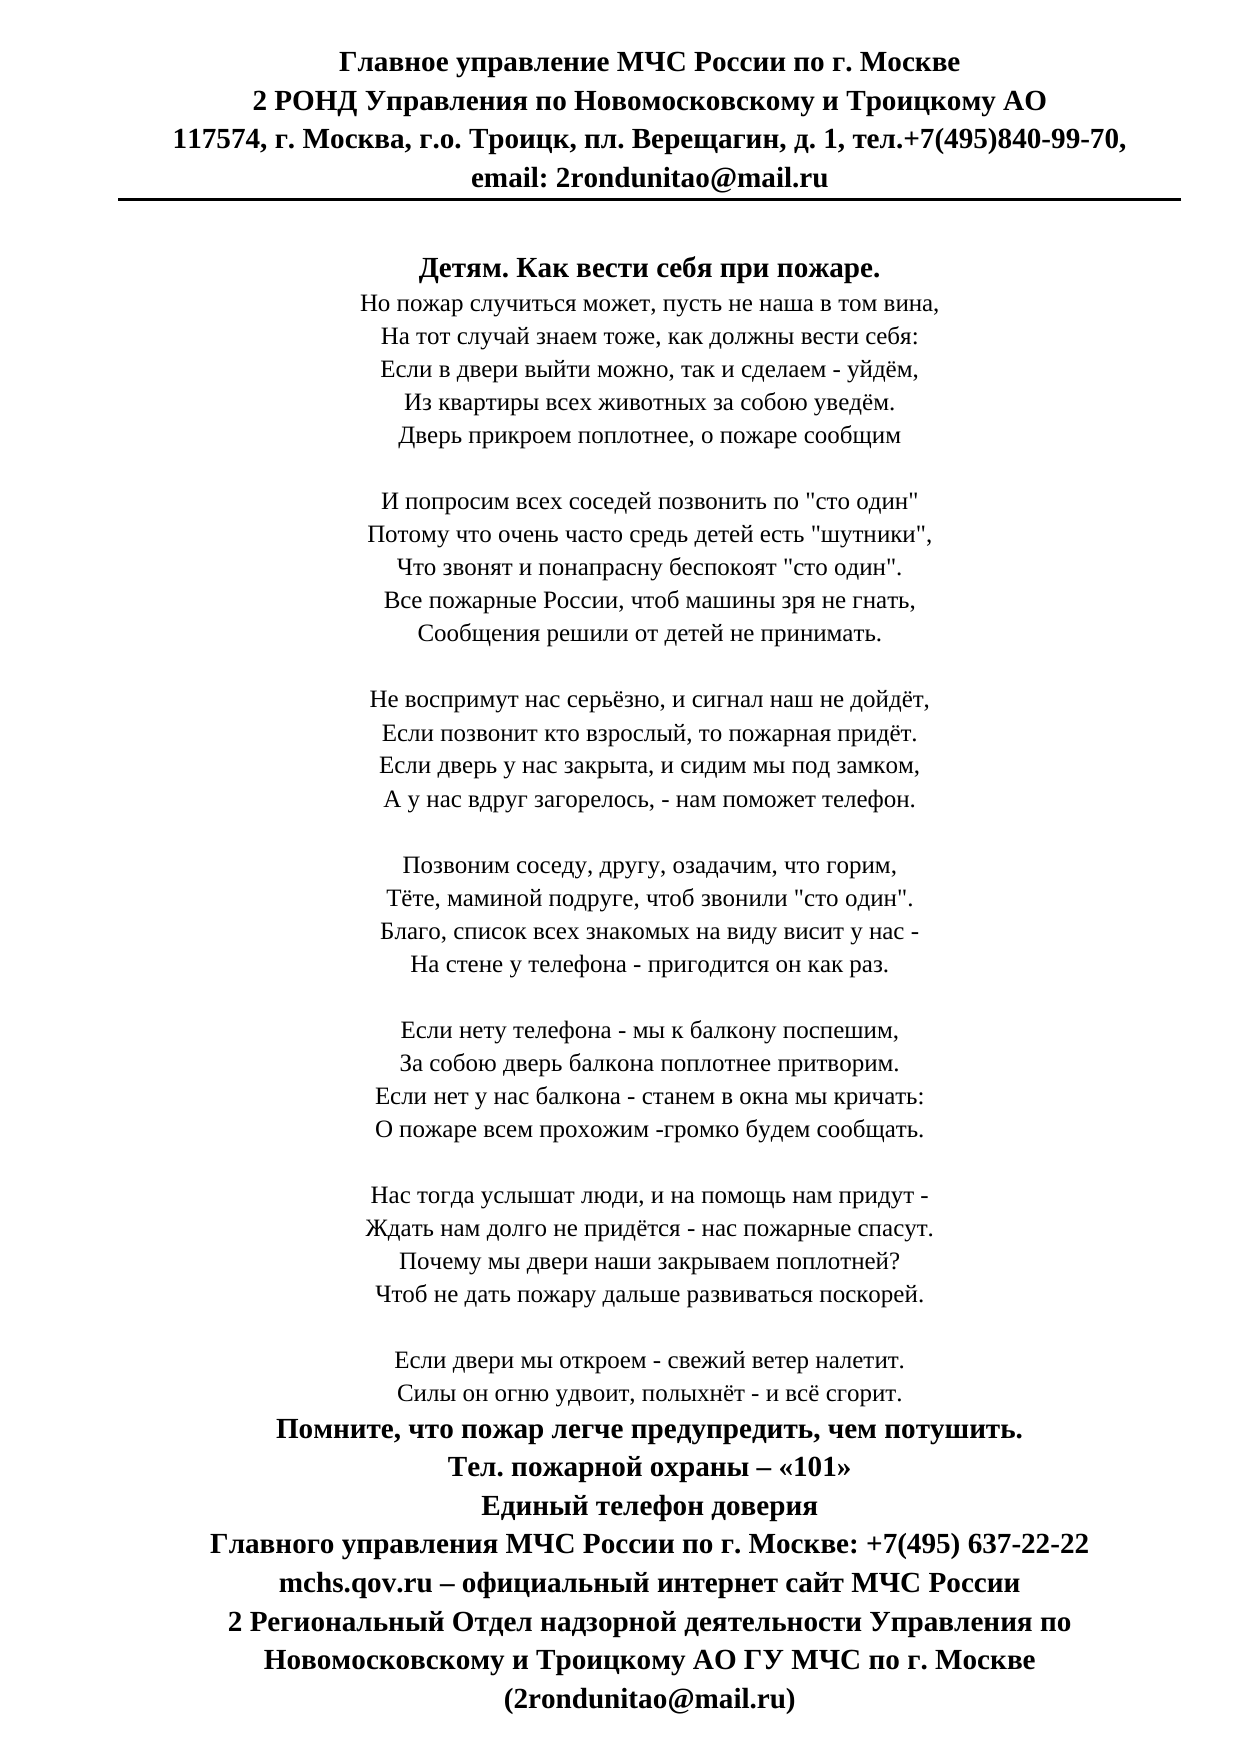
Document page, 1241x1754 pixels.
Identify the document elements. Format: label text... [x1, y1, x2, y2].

text Помните, что пожар легче предупредить, чем потушить. [118, 1411, 1181, 1444]
text Главного управления МЧС России по г. Москве: +7(495) 637-22-22 [118, 1527, 1181, 1560]
text 2 РОНД Управления по Новомосковскому и Троицкому АО [118, 83, 1181, 116]
text А у нас вдруг загорелось, - нам поможет телефон. [118, 784, 1181, 812]
text Если нет у нас балкона - станем в окна мы кричать: [118, 1081, 1181, 1109]
text 117574, г. Москва, г.о. Троицк, пл. Верещагин, д. 1, тел.+7(495)840-99-70, [118, 121, 1181, 155]
text За собою дверь балкона поплотнее притворим. [118, 1048, 1181, 1077]
text Из квартиры всех животных за собою уведём. [118, 387, 1181, 416]
text Если в двери выйти можно, так и сделаем - уйдём, [118, 354, 1181, 383]
text Тёте, маминой подруге, чтоб звонили "сто один". [118, 883, 1181, 911]
text Единый телефон доверия [118, 1488, 1181, 1522]
text mchs.qov.ru – официальный интернет сайт МЧС России [118, 1565, 1181, 1599]
text Но пожар случиться может, пусть не наша в том вина, [118, 288, 1181, 317]
text Сообщения решили от детей не принимать. [118, 618, 1181, 647]
text 2 Региональный Отдел надзорной деятельности Управления по Новомосковскому и Троицкому АО ГУ МЧС по г. Москве (2rondunitao@mail.ru) [118, 1604, 1181, 1714]
text Потому что очень часто средь детей есть "шутники", [118, 519, 1181, 548]
text Детям. Как вести себя при пожаре. [118, 250, 1181, 283]
text Главное управление МЧС России по г. Москве [118, 44, 1181, 78]
text Не воспримут нас серьёзно, и сигнал наш не дойдёт, [118, 684, 1181, 713]
text На стене у телефона - пригодится он как раз. [118, 949, 1181, 977]
text Если нету телефона - мы к балкону поспешим, [118, 1015, 1181, 1043]
text email: 2rondunitao@mail.ru [118, 160, 1181, 198]
text Дверь прикроем поплотнее, о пожаре сообщим [118, 420, 1181, 449]
text О пожаре всем прохожим -громко будем сообщать. [118, 1114, 1181, 1143]
text Ждать нам долго не придётся - нас пожарные спасут. [118, 1213, 1181, 1242]
text Тел. пожарной охраны – «101» [118, 1449, 1181, 1483]
text На тот случай знаем тоже, как должны вести себя: [118, 321, 1181, 350]
text И попросим всех соседей позвонить по "сто один" [118, 486, 1181, 515]
text Чтоб не дать пожару дальше развиваться поскорей. [118, 1279, 1181, 1308]
text Силы он огню удвоит, полыхнёт - и всё сгорит. [118, 1378, 1181, 1407]
text Если позвонит кто взрослый, то пожарная придёт. [118, 718, 1181, 746]
text Если дверь у нас закрыта, и сидим мы под замком, [118, 751, 1181, 779]
text Все пожарные России, чтоб машины зря не гнать, [118, 586, 1181, 614]
text Если двери мы откроем - свежий ветер налетит. [118, 1345, 1181, 1374]
text Почему мы двери наши закрываем поплотней? [118, 1246, 1181, 1275]
text Благо, список всех знакомых на виду висит у нас - [118, 916, 1181, 944]
text Нас тогда услышат люди, и на помощь нам придут - [118, 1180, 1181, 1209]
text Что звонят и понапрасну беспокоят "сто один". [118, 552, 1181, 581]
text Позвоним соседу, другу, озадачим, что горим, [118, 850, 1181, 878]
